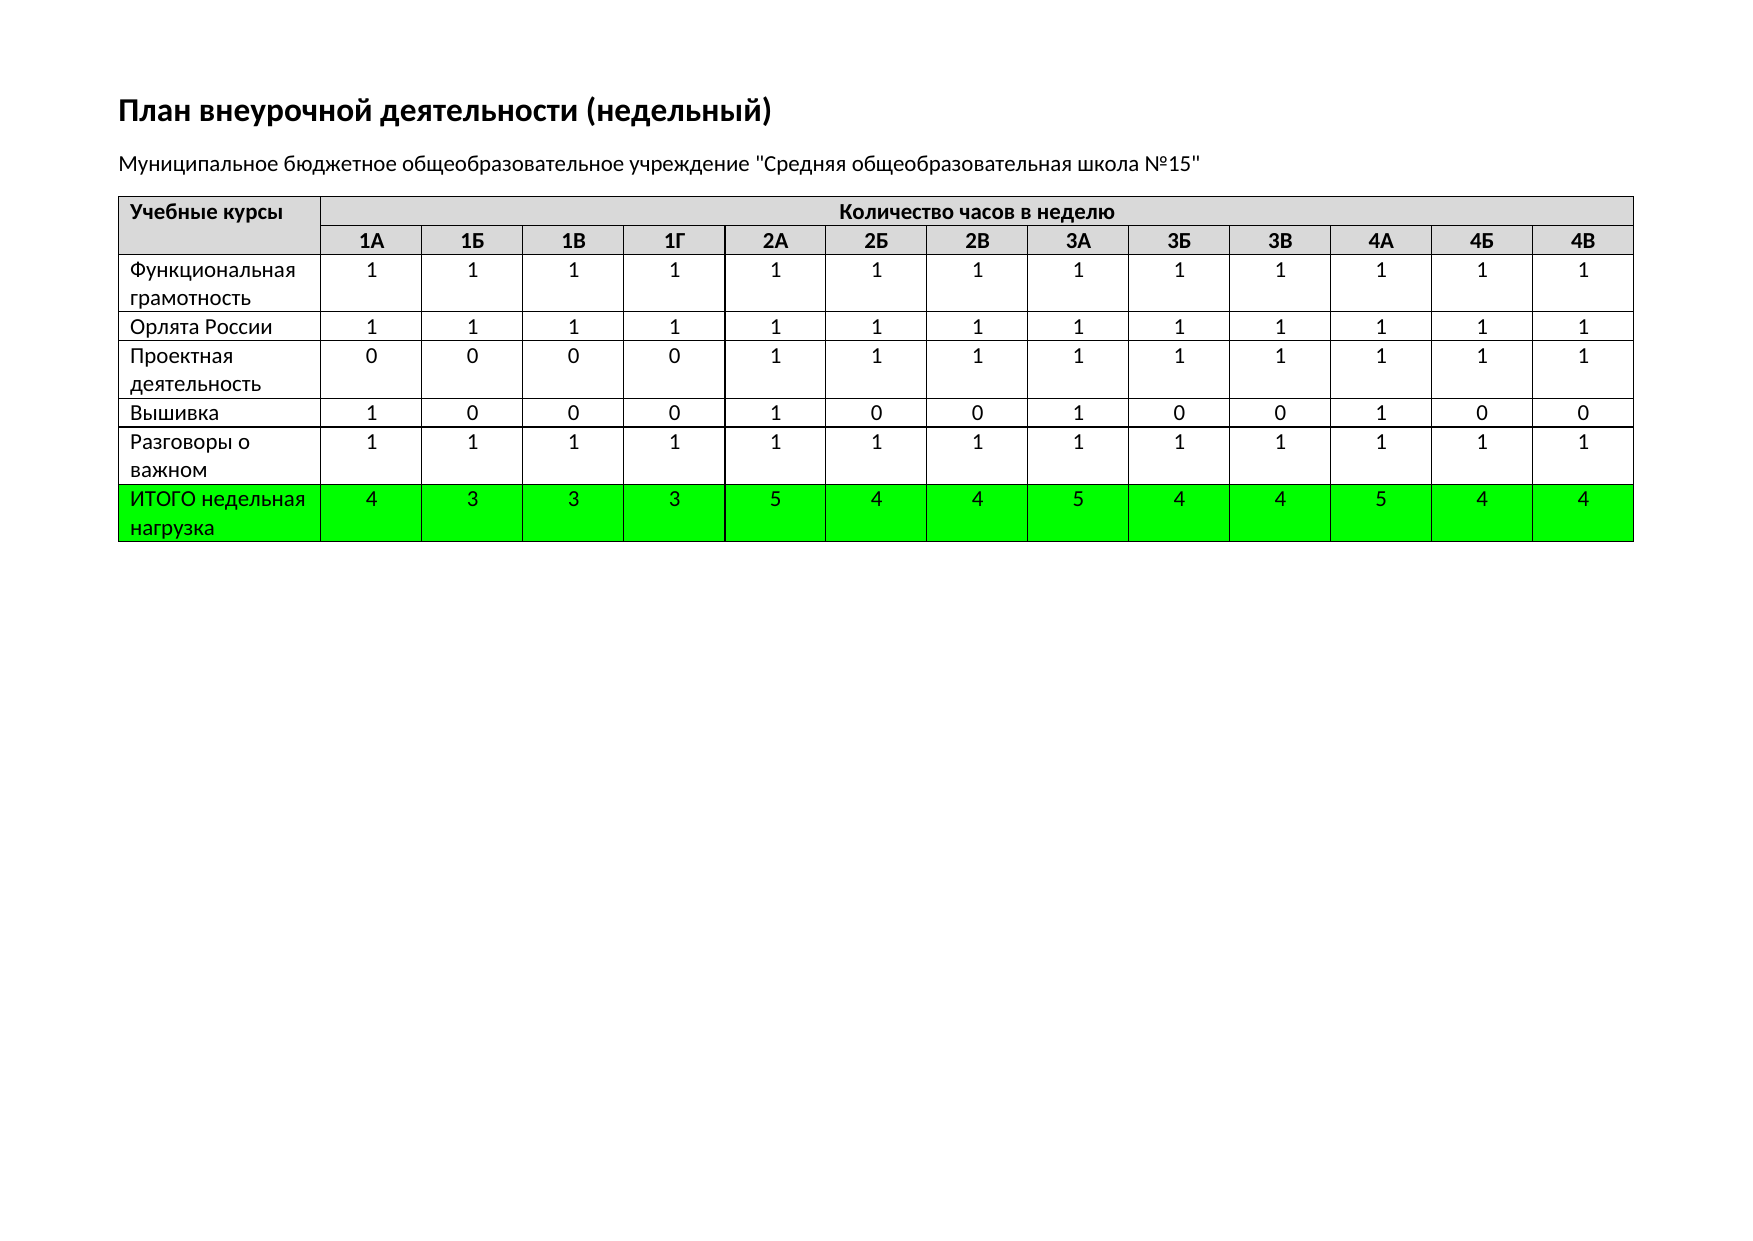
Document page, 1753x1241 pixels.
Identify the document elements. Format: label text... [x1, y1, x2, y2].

table_cell 0 [321, 341, 421, 397]
table_cell Разговоры о важном [119, 428, 320, 483]
table_cell 4 [927, 485, 1027, 541]
table_cell 1 [523, 312, 623, 340]
table_cell 1 [1533, 255, 1633, 311]
table_cell 1 [624, 312, 724, 340]
table_cell 1 [826, 312, 926, 340]
table_cell 3 [523, 485, 623, 541]
table_cell 2А [726, 226, 825, 254]
table_cell 1 [1230, 312, 1330, 340]
table_cell 1 [321, 312, 421, 340]
table_cell 1 [1028, 312, 1128, 340]
table_cell 1 [1331, 255, 1431, 311]
table_cell 1 [927, 255, 1027, 311]
table_cell 1 [1331, 428, 1431, 483]
table_cell 0 [624, 341, 724, 397]
table_cell 1 [422, 312, 522, 340]
table_cell 1 [1028, 341, 1128, 397]
table_cell 0 [1129, 399, 1229, 426]
table_cell Вышивка [119, 399, 320, 426]
table_cell 1 [1432, 312, 1532, 340]
table_cell 4 [1533, 485, 1633, 541]
table_cell 1А [321, 226, 421, 254]
table_cell 0 [523, 399, 623, 426]
table_cell 1 [1028, 428, 1128, 483]
table_cell 4 [826, 485, 926, 541]
table_cell 1 [422, 255, 522, 311]
table_cell 1 [321, 399, 421, 426]
table_cell 1 [1331, 312, 1431, 340]
table_cell 1 [826, 428, 926, 483]
table_cell 1 [321, 428, 421, 483]
table_cell 1 [826, 341, 926, 397]
table_cell 3 [624, 485, 724, 541]
table_cell 1 [1230, 255, 1330, 311]
table_cell 1 [726, 399, 825, 426]
table_cell 1 [726, 341, 825, 397]
table_cell 5 [1331, 485, 1431, 541]
table_cell 1 [1432, 255, 1532, 311]
table_cell 1 [1028, 399, 1128, 426]
table_cell 1 [1533, 312, 1633, 340]
table_cell 0 [523, 341, 623, 397]
table_cell 2В [927, 226, 1027, 254]
table_cell 4 [321, 485, 421, 541]
table_cell 0 [1432, 399, 1532, 426]
table_cell ИТОГО недельная нагрузка [119, 485, 320, 541]
table_cell Орлята России [119, 312, 320, 340]
table_cell 1 [927, 428, 1027, 483]
table_cell 3А [1028, 226, 1128, 254]
table_cell 4 [1129, 485, 1229, 541]
table_cell 0 [1533, 399, 1633, 426]
table_cell 0 [826, 399, 926, 426]
table_cell 1 [523, 255, 623, 311]
table_cell 1 [1432, 341, 1532, 397]
table_cell 0 [422, 341, 522, 397]
table_cell 1 [422, 428, 522, 483]
table_cell 1 [1230, 428, 1330, 483]
table_cell 1 [927, 312, 1027, 340]
table_cell 1 [1533, 428, 1633, 483]
table_cell 0 [1230, 399, 1330, 426]
table_cell 1 [927, 341, 1027, 397]
table_cell 1В [523, 226, 623, 254]
table_cell 1 [1432, 428, 1532, 483]
table_cell 4 [1432, 485, 1532, 541]
table_cell 1 [1028, 255, 1128, 311]
table_cell 1 [1129, 255, 1229, 311]
table_cell Функциональная грамотность [119, 255, 320, 311]
table_cell 1 [1331, 341, 1431, 397]
table_cell 1 [624, 428, 724, 483]
table_cell 1 [321, 255, 421, 311]
table_cell 1 [1331, 399, 1431, 426]
table_cell 1 [523, 428, 623, 483]
table_cell 3В [1230, 226, 1330, 254]
table_cell 3Б [1129, 226, 1229, 254]
table_cell 5 [726, 485, 825, 541]
table_cell 3 [422, 485, 522, 541]
table_cell 2Б [826, 226, 926, 254]
table_cell 1 [826, 255, 926, 311]
table_cell 1Г [624, 226, 724, 254]
table_cell Проектная деятельность [119, 341, 320, 397]
table_cell 0 [422, 399, 522, 426]
table_header Количество часов в неделю [321, 197, 1633, 225]
table_cell 1 [1129, 312, 1229, 340]
table_cell 0 [927, 399, 1027, 426]
table_cell 4А [1331, 226, 1431, 254]
text Муниципальное бюджетное общеобразовательное учреждение "Средняя общеобразовательная школа №15" [118, 149, 1634, 177]
table_cell 0 [624, 399, 724, 426]
table_cell 4В [1533, 226, 1633, 254]
table_cell 1 [1533, 341, 1633, 397]
table_cell 1Б [422, 226, 522, 254]
table_cell 1 [1129, 341, 1229, 397]
table_cell 5 [1028, 485, 1128, 541]
table_cell 1 [1230, 341, 1330, 397]
table_header Учебные курсы [119, 197, 320, 254]
text План внеурочной деятельности (недельный) [118, 88, 1634, 129]
table_cell 4 [1230, 485, 1330, 541]
table_cell 1 [1129, 428, 1229, 483]
table_cell 1 [726, 312, 825, 340]
table_cell 1 [624, 255, 724, 311]
table_cell 1 [726, 255, 825, 311]
table_cell 1 [726, 428, 825, 483]
table_cell 4Б [1432, 226, 1532, 254]
